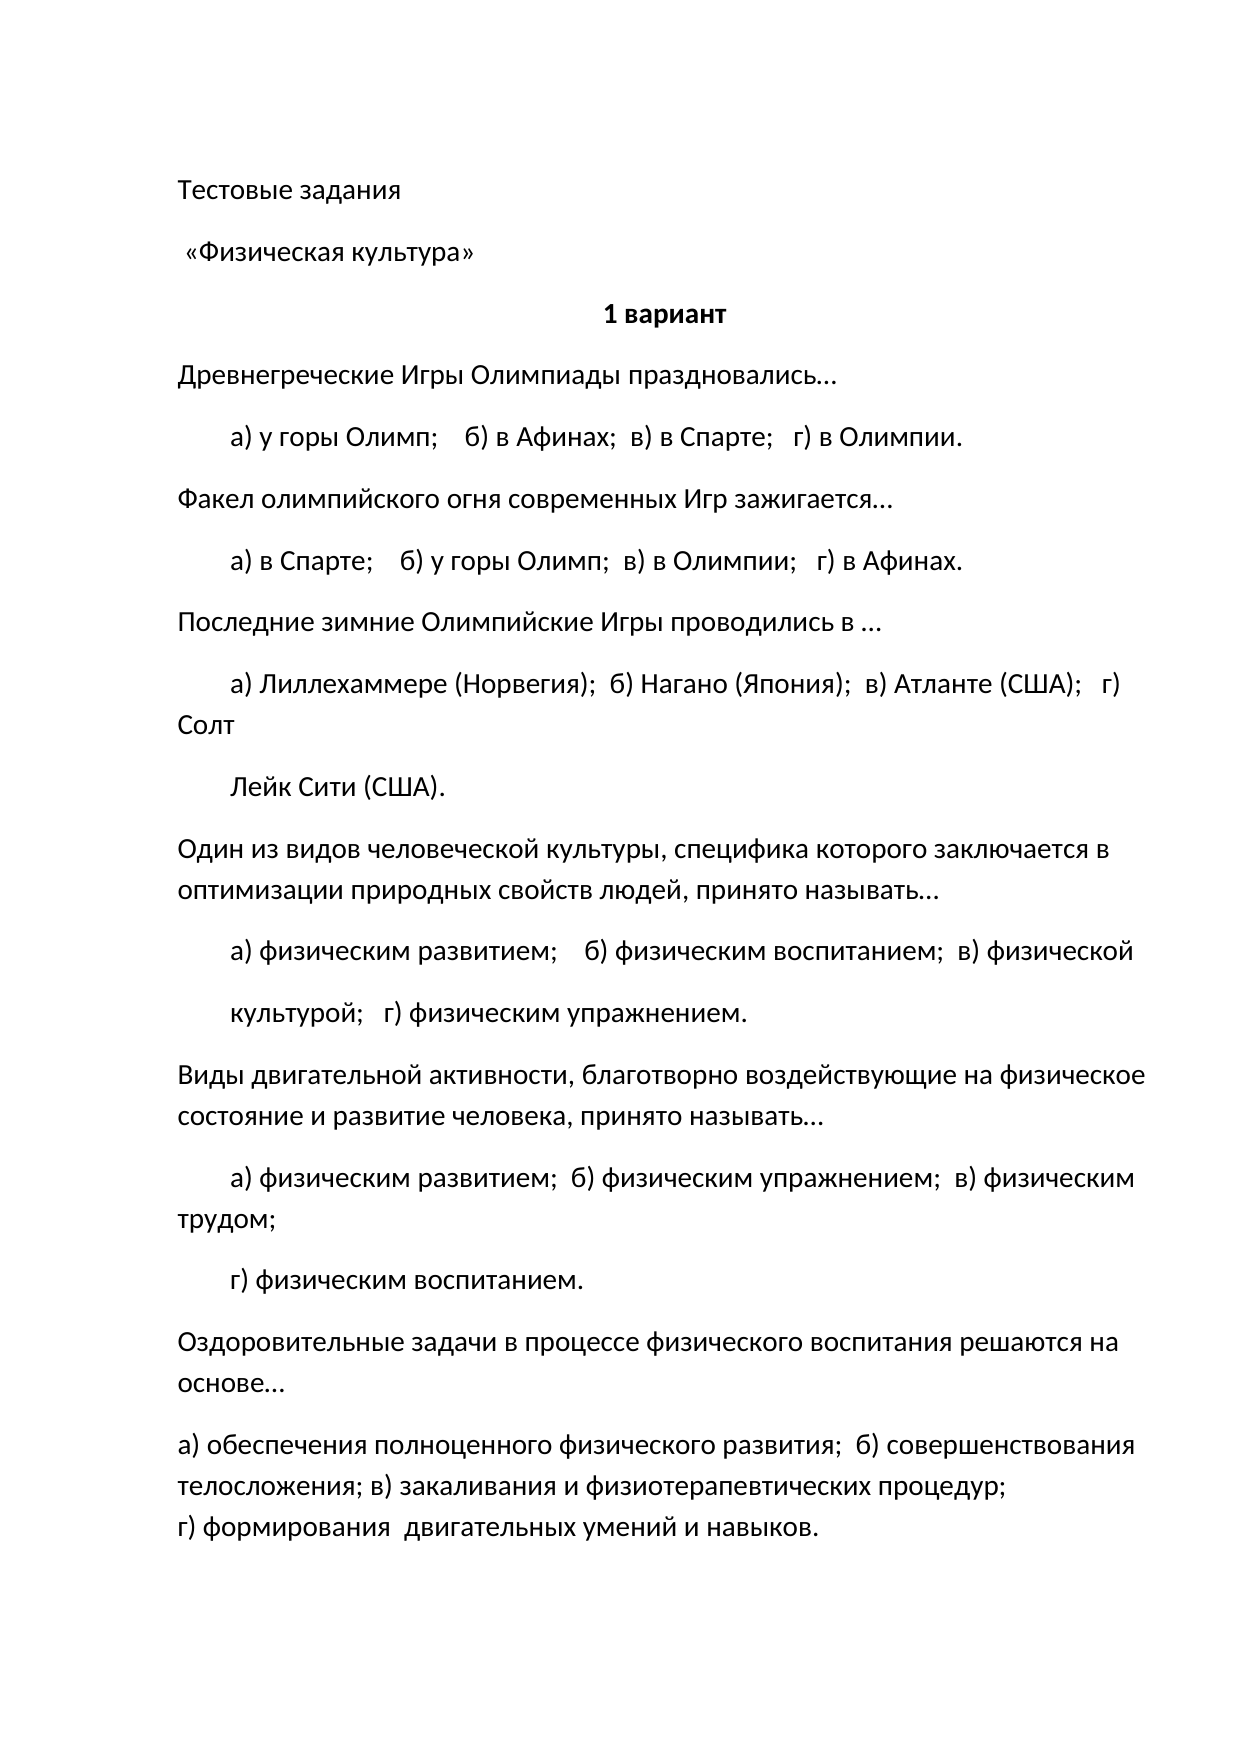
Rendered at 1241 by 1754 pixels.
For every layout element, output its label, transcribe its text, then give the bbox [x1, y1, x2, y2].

text культурой; г) физическим упражнением. [177, 994, 1152, 1030]
text а) Лиллехаммере (Норвегия); б) Нагано (Япония); в) Атланте (США); г) Солт [177, 665, 1152, 742]
text а) обеспечения полноценного физического развития; б) совершенствования телосложения; в) закаливания и физиотерапевтических процедур; г) формирования двигательных умений и навыков. [177, 1426, 1152, 1543]
text «Физическая культура» [177, 233, 1152, 268]
text Оздоровительные задачи в процессе физического воспитания решаются на основе… [177, 1323, 1152, 1400]
text Последние зимние Олимпийские Игры проводились в … [177, 603, 1152, 639]
text 1 вариант [177, 295, 1152, 330]
text Виды двигательной активности, благотворно воздействующие на физическое состояние и развитие человека, принято называть… [177, 1056, 1152, 1133]
text а) у горы Олимп; б) в Афинах; в) в Спарте; г) в Олимпии. [177, 418, 1152, 454]
text Лейк Сити (США). [177, 768, 1152, 804]
text а) в Спарте; б) у горы Олимп; в) в Олимпии; г) в Афинах. [177, 542, 1152, 577]
text Факел олимпийского огня современных Игр зажигается… [177, 480, 1152, 516]
text Один из видов человеческой культуры, специфика которого заключается в оптимизации природных свойств людей, принято называть… [177, 830, 1152, 906]
text г) физическим воспитанием. [177, 1261, 1152, 1297]
text Древнегреческие Игры Олимпиады праздновались… [177, 356, 1152, 392]
text а) физическим развитием; б) физическим упражнением; в) физическим трудом; [177, 1159, 1152, 1235]
text а) физическим развитием; б) физическим воспитанием; в) физической [177, 932, 1152, 968]
text Тестовые задания [177, 171, 1152, 207]
